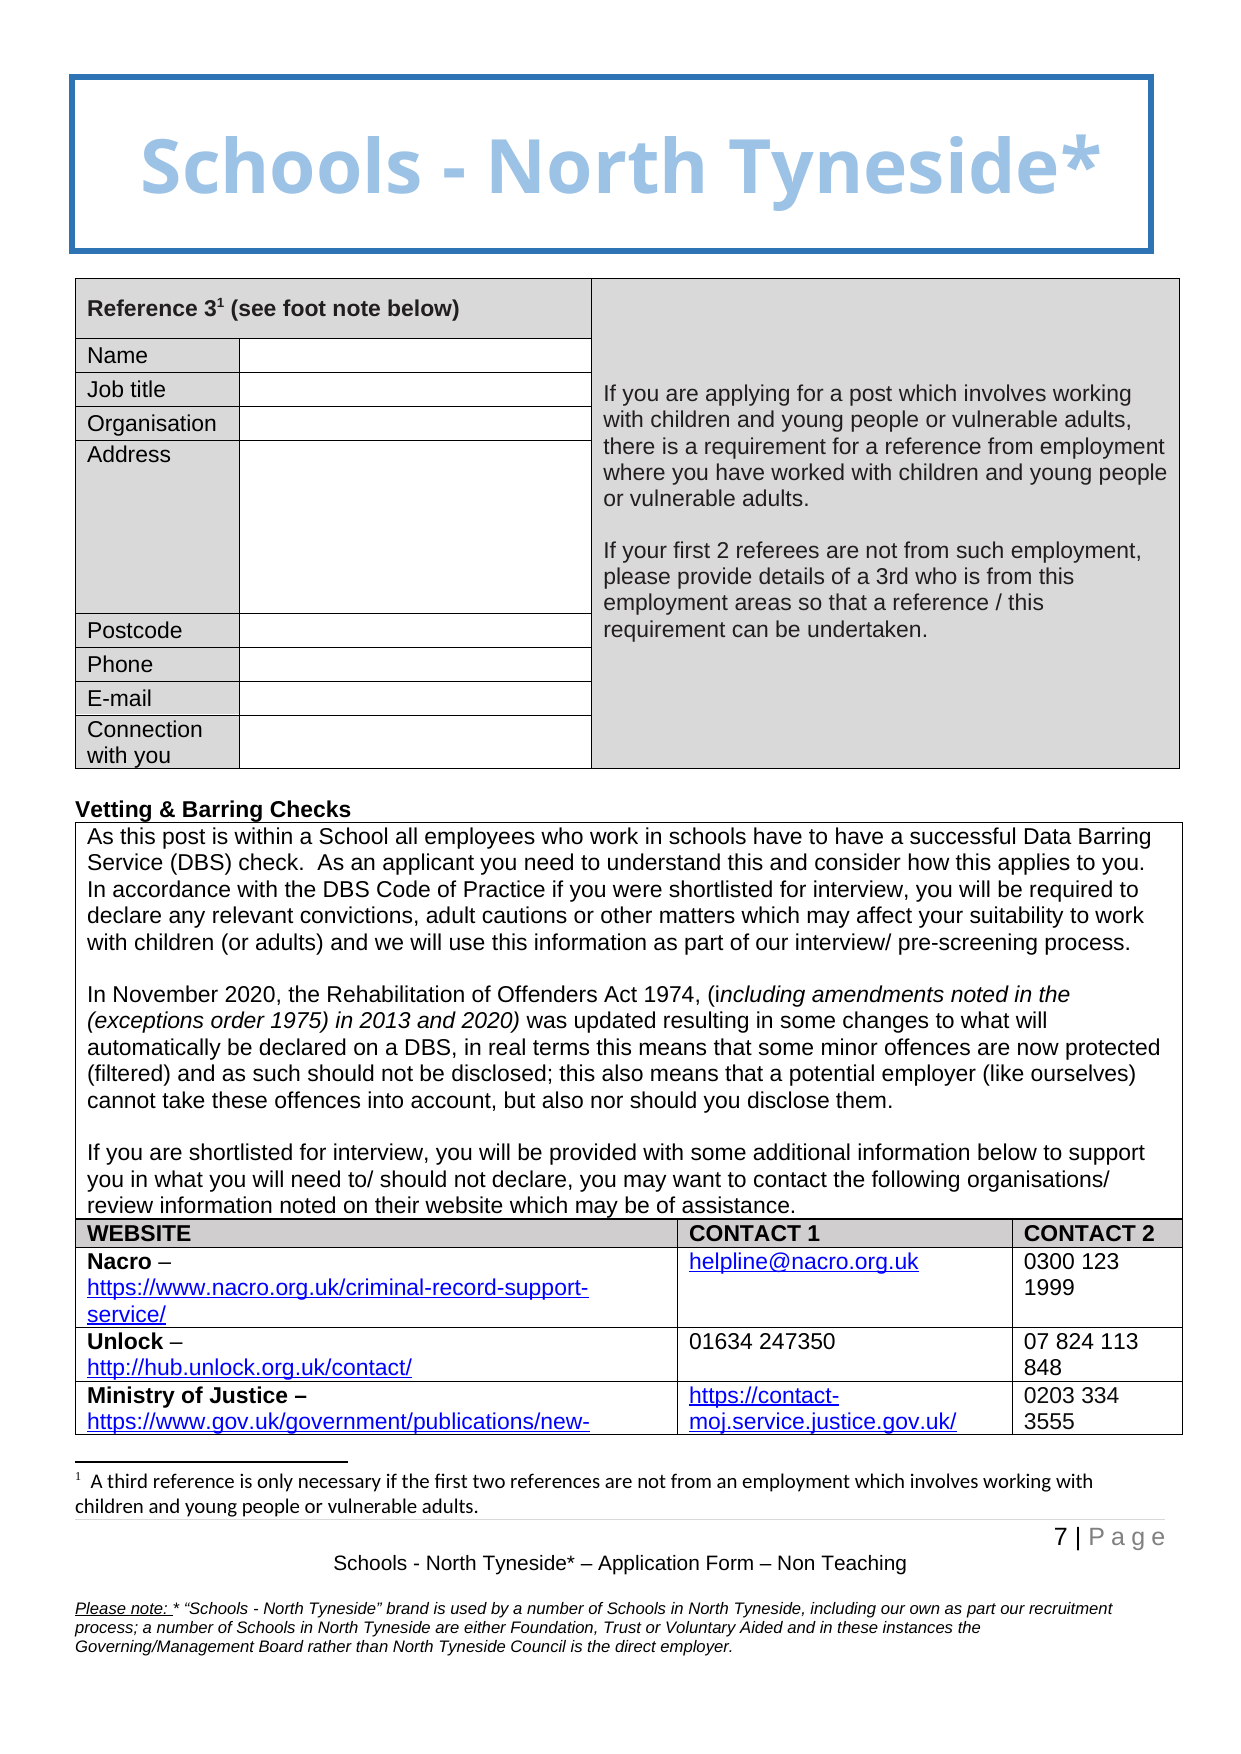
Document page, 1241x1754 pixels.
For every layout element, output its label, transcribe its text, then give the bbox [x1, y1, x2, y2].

table_cell [240, 441, 591, 613]
table_cell 01634 247350 [678, 1328, 1012, 1381]
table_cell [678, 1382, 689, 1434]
table_cell Postcode [76, 614, 239, 647]
text Vetting & Barring Checks [75, 796, 1165, 822]
table_cell Connection with you [76, 716, 239, 768]
table_cell [240, 648, 591, 681]
table_cell helpline@nacro.org.uk [678, 1248, 1012, 1327]
table_cell 07 824 113 848 [1013, 1328, 1182, 1381]
table_header CONTACT 2 [1013, 1220, 1182, 1247]
table_cell 0300 123 1999 [1013, 1248, 1182, 1327]
table_header Reference 3 (see foot note below) [76, 279, 591, 338]
table_header If you are applying for a post which involves working with children and young people or vulnerable adults, there is a requirement for a reference from employment where you have worked with children and young people or vulnerable adults. If your first 2 referees are not from such employment, please provide details of a 3rd who is from this employment areas so that a reference / this requirement can be undertaken. [592, 279, 1179, 768]
table_cell 0203 334 3555 [1074, 1382, 1182, 1434]
table_cell [240, 373, 591, 406]
table_header CONTACT 1 [678, 1220, 1012, 1247]
table_cell [240, 407, 591, 440]
table_cell Name [76, 339, 239, 372]
table_cell https://contact-moj.service.justice.gov.uk/ [839, 1382, 1012, 1434]
table_cell Address [76, 441, 239, 613]
table_cell [240, 682, 591, 714]
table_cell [76, 1382, 677, 1434]
table_cell E-mail [76, 682, 239, 714]
table_cell [240, 614, 591, 647]
table_cell Phone [76, 648, 239, 681]
table_cell [240, 339, 591, 372]
table_cell Organisation [76, 407, 239, 440]
table_cell [240, 716, 591, 768]
table_cell Job title [76, 373, 239, 406]
table_header WEBSITE [76, 1220, 677, 1247]
table_header As this post is within a School all employees who work in schools have to have a successful Data Barring Service (DBS) check. As an applicant you need to understand this and consider how this applies to you. In accordance with the DBS Code of Practice if you were shortlisted for interview, you will be required to declare any relevant convictions, adult cautions or other matters which may affect your suitability to work with children (or adults) and we will use this information as part of our interview/ pre-screening process. In November 2020, the Rehabilitation of Offenders Act 1974, (including amendments noted in the (exceptions order 1975) in 2013 and 2020) was updated resulting in some changes to what will automatically be declared on a DBS, in real terms this means that some minor offences are now protected (filtered) and as such should not be disclosed; this also means that a potential employer (like ourselves) cannot take these offences into account, but also nor should you disclose them. If you are shortlisted for interview, you will be provided with some additional information below to support you in what you will need to/ should not declare, you may want to contact the following organisations/ review information noted on their website which may be of assistance. [76, 823, 1182, 1218]
table_cell Unlock – http://hub.unlock.org.uk/contact/ [76, 1328, 677, 1381]
table_cell Nacro – https://www.nacro.org.uk/criminal-record-support-service/ [76, 1248, 677, 1327]
